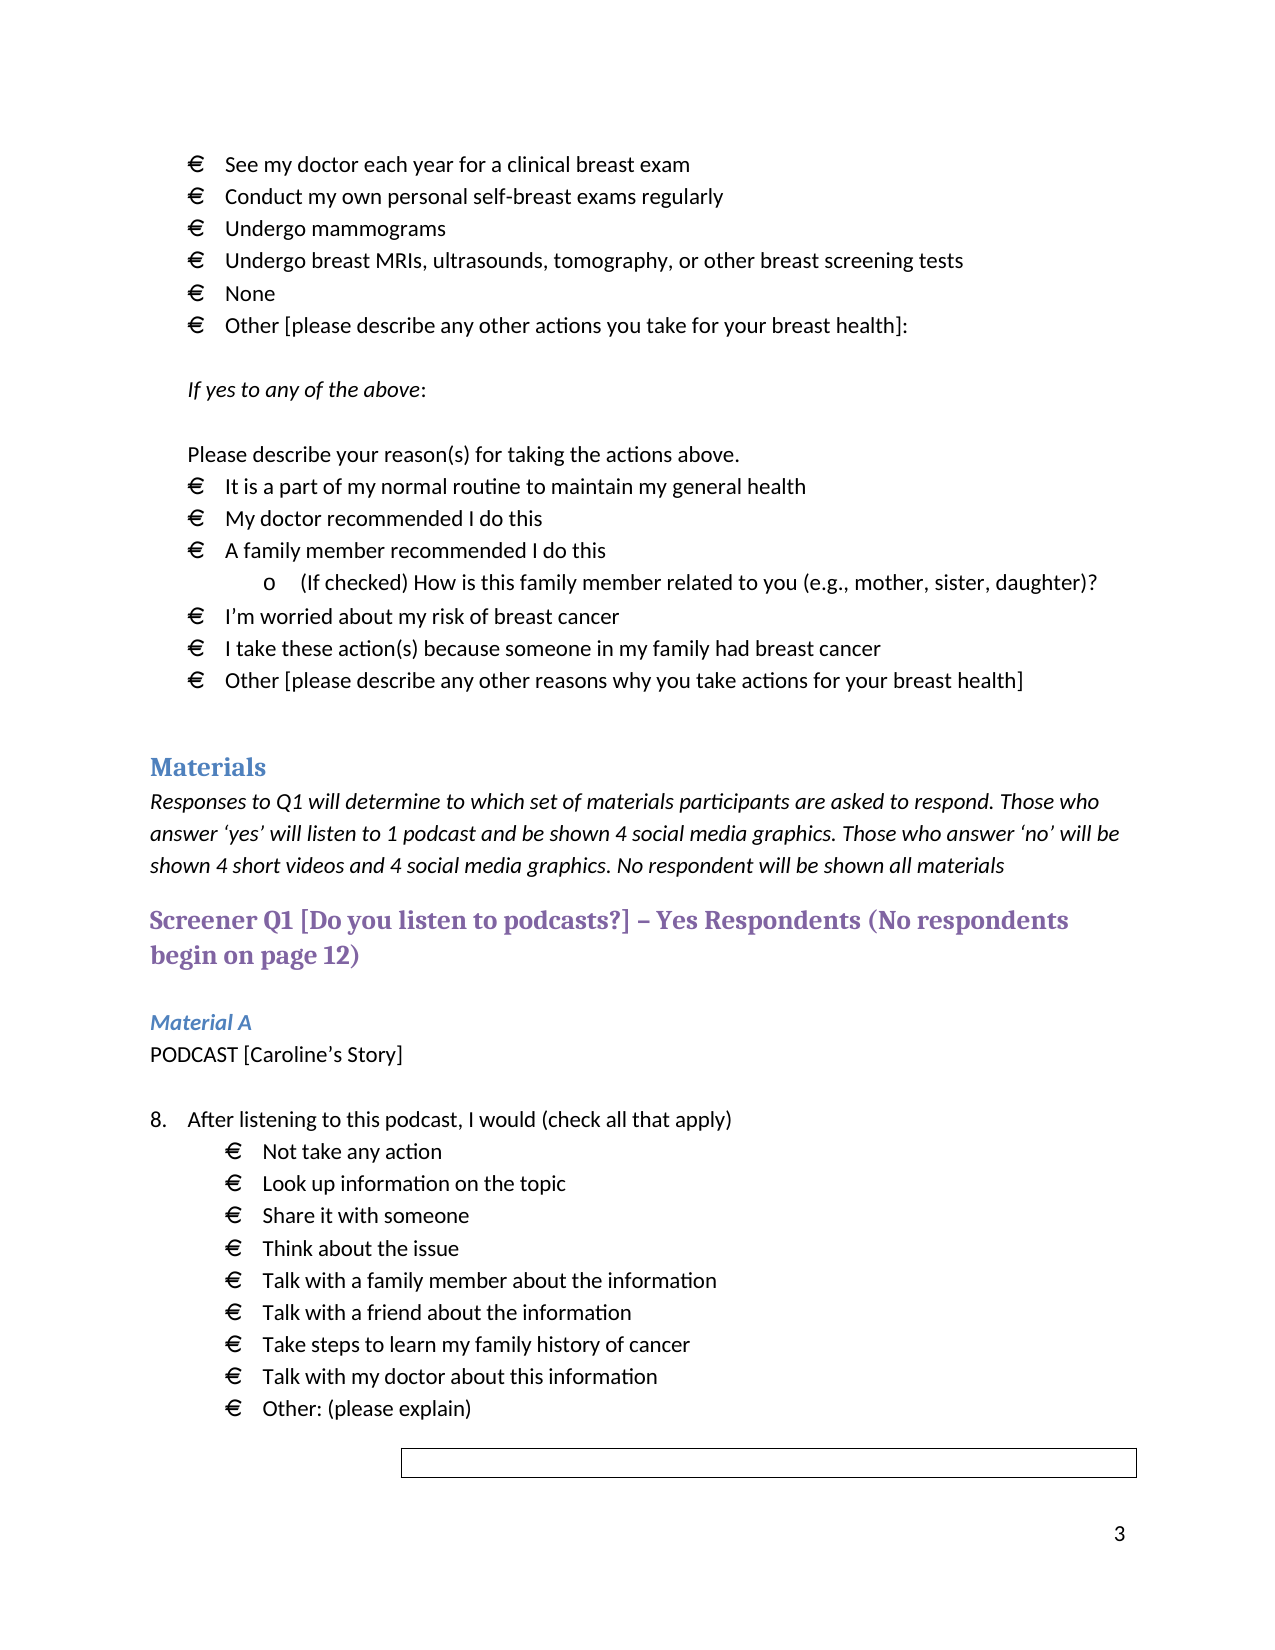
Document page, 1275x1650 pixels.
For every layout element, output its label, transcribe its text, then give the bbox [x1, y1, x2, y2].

text PODCAST [Caroline’s Story] [150, 1041, 1125, 1068]
list A family member recommended I do this [187, 536, 1125, 564]
list After listening to this podcast, I would (check all that apply) [150, 1105, 1125, 1133]
list Other [please describe any other actions you take for your breast health]: [187, 311, 1125, 339]
list My doctor recommended I do this [187, 504, 1125, 532]
list Talk with a friend about the information [225, 1298, 1125, 1326]
list I’m worried about my risk of breast cancer [187, 602, 1125, 630]
subtitle Materials [150, 752, 1125, 783]
list See my doctor each year for a clinical breast exam [187, 150, 1125, 178]
list Talk with a family member about the information [225, 1266, 1125, 1294]
list Undergo breast MRIs, ultrasounds, tomography, or other breast screening tests [187, 247, 1125, 274]
list (If checked) How is this family member related to you (e.g., mother, sister, daughter)? [262, 568, 1125, 598]
list None [187, 279, 1125, 307]
list If yes to any of the above: [187, 375, 1125, 403]
list Share it with someone [225, 1201, 1125, 1229]
list Other [please describe any other reasons why you take actions for your breast health] [187, 666, 1125, 694]
list Look up information on the topic [225, 1169, 1125, 1197]
list Not take any action [225, 1137, 1125, 1165]
list Other: (please explain) [225, 1394, 1125, 1423]
list Please describe your reason(s) for taking the actions above. [187, 440, 1125, 468]
subtitle Screener Q1 [Do you listen to podcasts?] – Yes Respondents (No respondents begin on page 12) [150, 905, 1125, 972]
list Take steps to learn my family history of cancer [225, 1330, 1125, 1358]
text Responses to Q1 will determine to which set of materials participants are asked to respond. Those who answer ‘yes’ will listen to 1 podcast and be shown 4 social media graphics. Those who answer ‘no’ will be shown 4 short videos and 4 social media graphics. No respondent will be shown all materials [150, 787, 1125, 880]
text Material A [150, 1008, 1125, 1036]
table_header [402, 1449, 1136, 1477]
list I take these action(s) because someone in my family had breast cancer [187, 634, 1125, 662]
list It is a part of my normal routine to maintain my general health [187, 472, 1125, 500]
list Undergo mammograms [187, 214, 1125, 242]
list Talk with my doctor about this information [225, 1362, 1125, 1390]
list Conduct my own personal self-breast exams regularly [187, 182, 1125, 210]
list Think about the issue [225, 1234, 1125, 1262]
